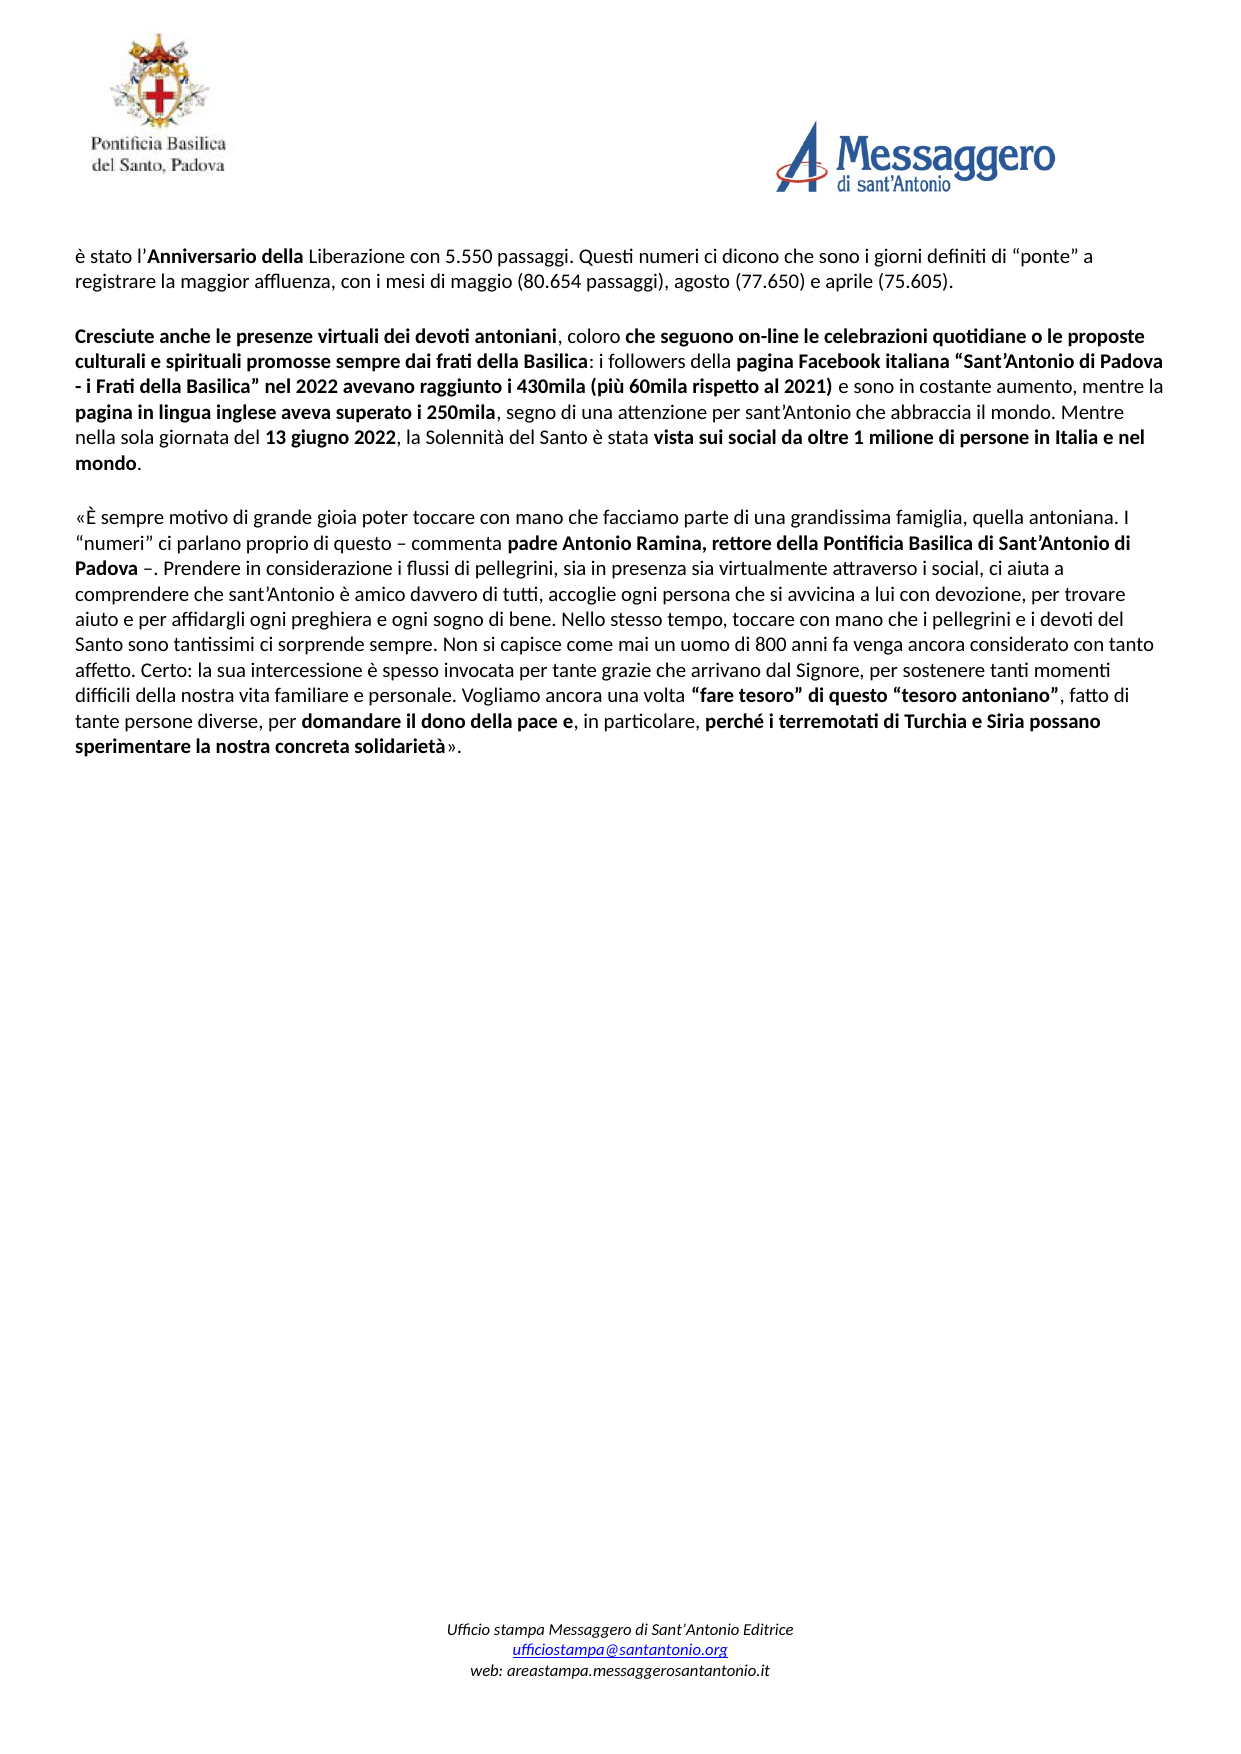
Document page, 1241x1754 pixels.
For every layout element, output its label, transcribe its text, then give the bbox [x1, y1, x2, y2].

text Cresciute anche le presenze virtuali dei devoti antoniani, coloro che seguono on-line le celebrazioni quotidiane o le proposte culturali e spirituali promosse sempre dai frati della Basilica: i followers della pagina Facebook italiana “Sant’Antonio di Padova - i Frati della Basilica” nel 2022 avevano raggiunto i 430mila (più 60mila rispetto al 2021) e sono in costante aumento, mentre la pagina in lingua inglese aveva superato i 250mila, segno di una attenzione per sant’Antonio che abbraccia il mondo. Mentre nella sola giornata del 13 giugno 2022, la Solennità del Santo è stata vista sui social da oltre 1 milione di persone in Italia e nel mondo. [75, 323, 1165, 475]
picture [755, 102, 1079, 214]
text «È sempre motivo di grande gioia poter toccare con mano che facciamo parte di una grandissima famiglia, quella antoniana. I “numeri” ci parlano proprio di questo – commenta padre Antonio Ramina, rettore della Pontificia Basilica di Sant’Antonio di Padova –. Prendere in considerazione i flussi di pellegrini, sia in presenza sia virtualmente attraverso i social, ci aiuta a comprendere che sant’Antonio è amico davvero di tutti, accoglie ogni persona che si avvicina a lui con devozione, per trovare aiuto e per affidargli ogni preghiera e ogni sogno di bene. Nello stesso tempo, toccare con mano che i pellegrini e i devoti del Santo sono tantissimi ci sorprende sempre. Non si capisce come mai un uomo di 800 anni fa venga ancora considerato con tanto affetto. Certo: la sua intercessione è spesso invocata per tante grazie che arrivano dal Signore, per sostenere tanti momenti difficili della nostra vita familiare e personale. Vogliamo ancora una volta “fare tesoro” di questo “tesoro antoniano”, fatto di tante persone diverse, per domandare il dono della pace e, in particolare, perché i terremotati di Turchia e Siria possano sperimentare la nostra concreta solidarietà». [75, 504, 1165, 759]
